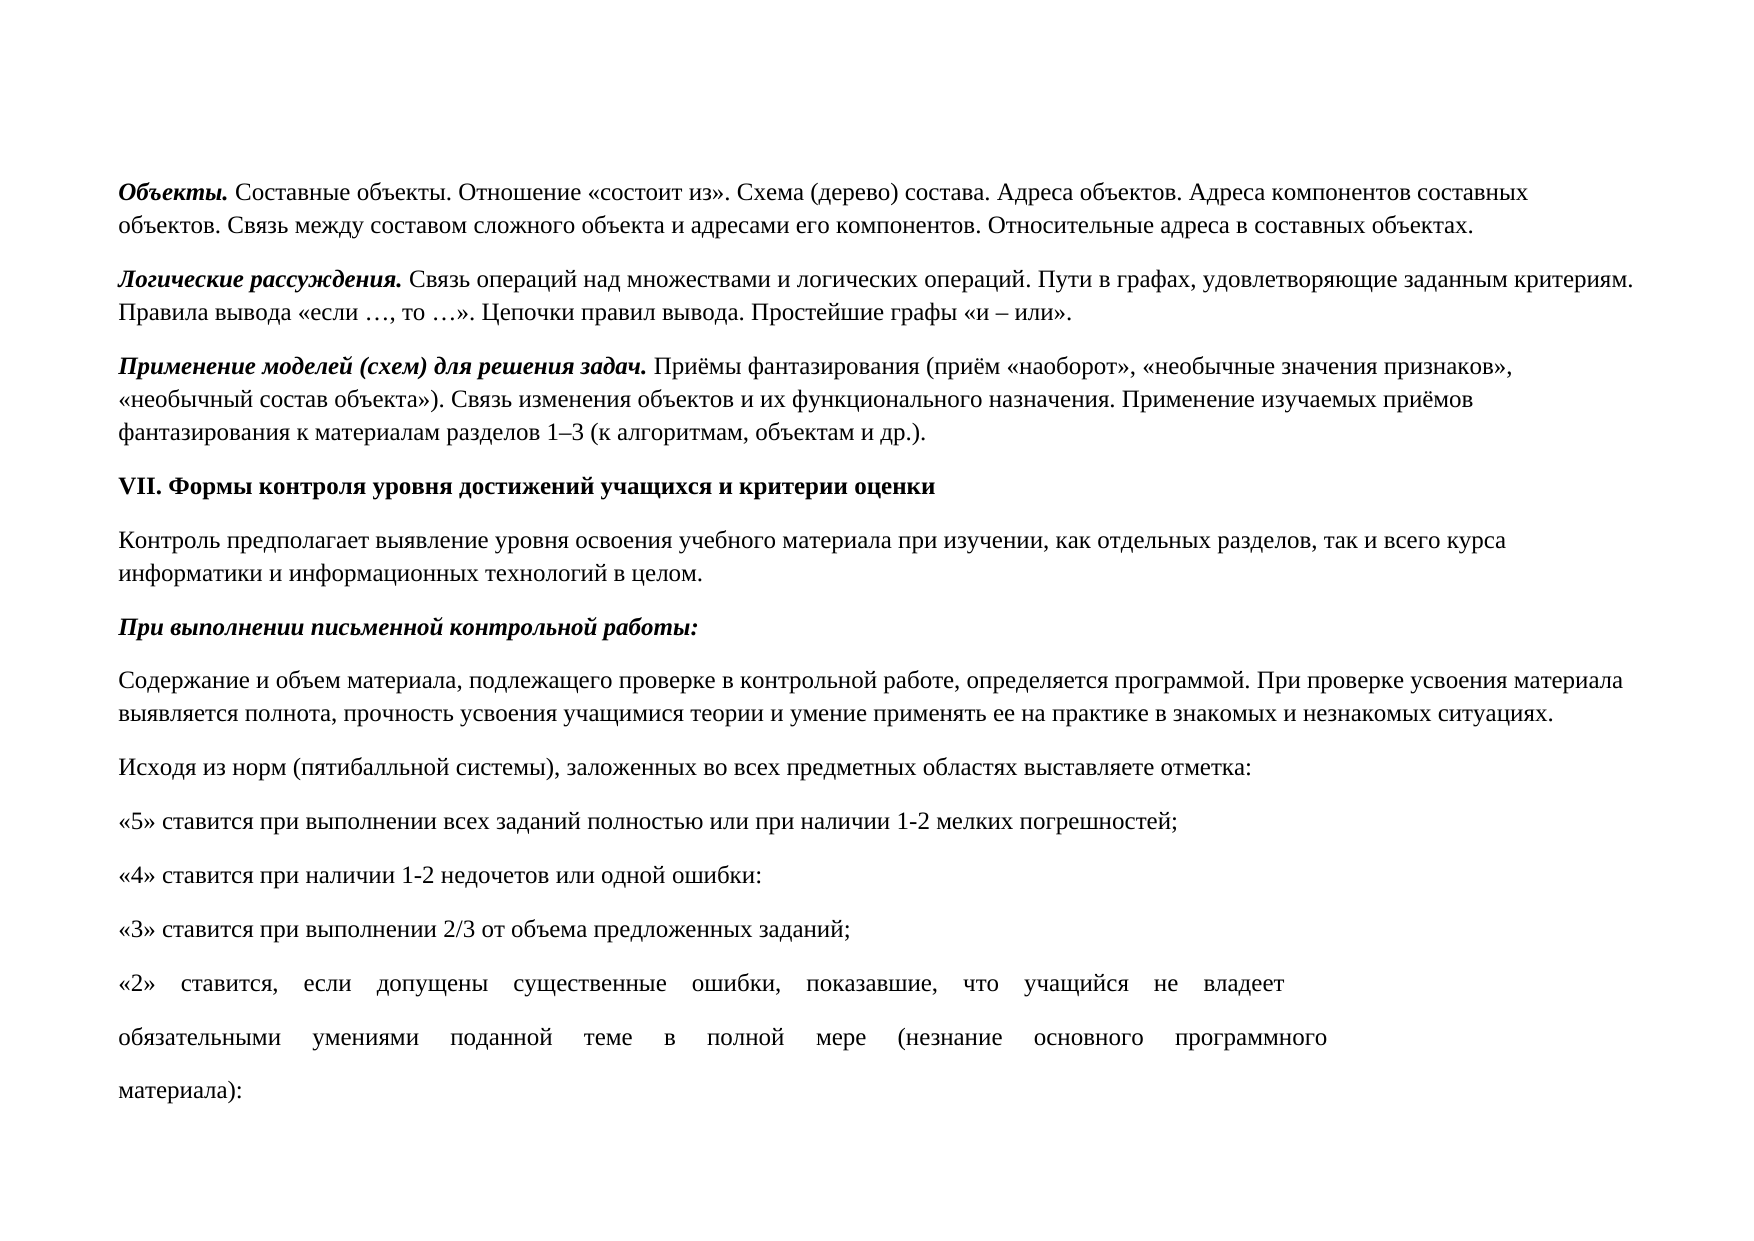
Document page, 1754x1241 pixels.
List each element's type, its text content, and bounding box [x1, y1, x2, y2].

text «2» ставится, если допущены существенные ошибки, показавшие, что учащийся не владеет [118, 968, 1636, 996]
text «5» ставится при выполнении всех заданий полностью или при наличии 1-2 мелких погрешностей; [118, 806, 1636, 835]
text Контроль предполагает выявление уровня освоения учебного материала при изучении, как отдельных разделов, так и всего курса информатики и информационных технологий в целом. [118, 525, 1636, 586]
text При выполнении письменной контрольной работы: [118, 612, 1636, 640]
text VII. Формы контроля уровня достижений учащихся и критерии оценки [118, 471, 1636, 499]
text «3» ставится при выполнении 2/3 от объема предложенных заданий; [118, 914, 1636, 943]
text Применение моделей (схем) для решения задач. Приёмы фантазирования (приём «наоборот», «необычные значения признаков», «необычный состав объекта»). Связь изменения объектов и их функционального назначения. Применение изучаемых приёмов фантазирования к материалам разделов 1–3 (к алгоритмам, объектам и др.). [118, 351, 1636, 446]
text обязательными умениями поданной теме в полной мере (незнание основного программного [118, 1022, 1636, 1050]
text «4» ставится при наличии 1-2 недочетов или одной ошибки: [118, 860, 1636, 889]
text Объекты. Составные объекты. Отношение «состоит из». Схема (дерево) состава. Адреса объектов. Адреса компонентов составных объектов. Связь между составом сложного объекта и адресами его компонентов. Относительные адреса в составных объектах. [118, 177, 1636, 239]
text Исходя из норм (пятибалльной системы), заложенных во всех предметных областях выставляете отметка: [118, 752, 1636, 781]
text Содержание и объем материала, подлежащего проверке в контрольной работе, определяется программой. При проверке усвоения материала выявляется полнота, прочность усвоения учащимися теории и умение применять ее на практике в знакомых и незнакомых ситуациях. [118, 665, 1636, 727]
text материала): [118, 1075, 1636, 1104]
text Логические рассуждения. Связь операций над множествами и логических операций. Пути в графах, удовлетворяющие заданным критериям. Правила вывода «если …, то …». Цепочки правил вывода. Простейшие графы «и – или». [118, 264, 1636, 326]
